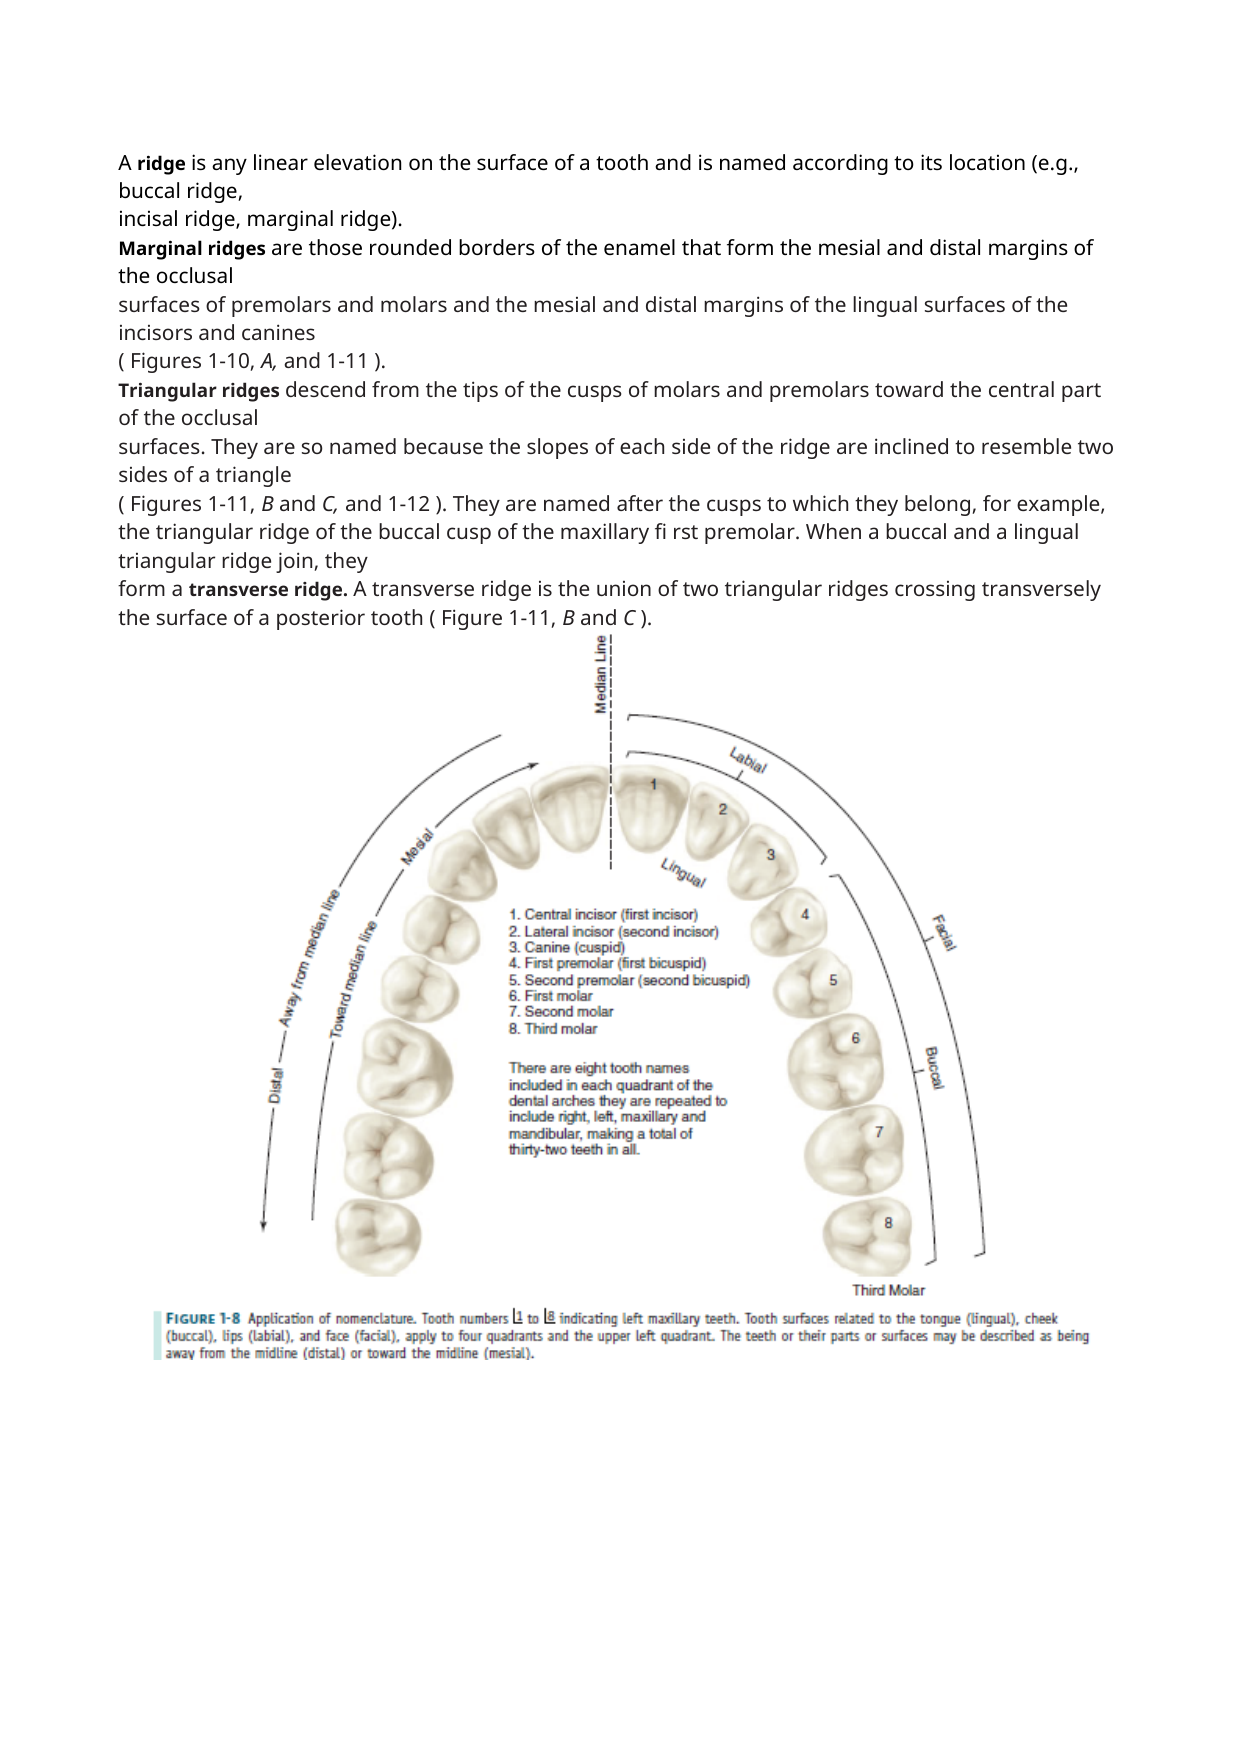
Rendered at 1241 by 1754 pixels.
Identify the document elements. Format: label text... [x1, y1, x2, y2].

text surfaces of premolars and molars and the mesial and distal margins of the lingual surfaces of the incisors and canines [118, 290, 1122, 347]
text A ridge is any linear elevation on the surface of a tooth and is named according to its location (e.g., buccal ridge, [118, 148, 1122, 204]
text form a transverse ridge. A transverse ridge is the union of two triangular ridges crossing transversely the surface of a posterior tooth ( Figure 1-11, B and C ). [118, 574, 1122, 631]
text ( Figures 1-10, A, and 1-11 ). [118, 347, 1122, 375]
text ( Figures 1-11, B and C, and 1-12 ). They are named after the cusps to which they belong, for example, the triangular ridge of the buccal cusp of the maxillary fi rst premolar. When a buccal and a lingual triangular ridge join, they [118, 489, 1122, 574]
text incisal ridge, marginal ridge). [118, 204, 1122, 233]
text surfaces. They are so named because the slopes of each side of the ridge are inclined to resemble two sides of a triangle [118, 432, 1122, 489]
text Triangular ridges descend from the tips of the cusps of molars and premolars toward the central part of the occlusal [118, 375, 1122, 432]
text Marginal ridges are those rounded borders of the enamel that form the mesial and distal margins of the occlusal [118, 233, 1122, 290]
picture [118, 631, 1109, 1360]
